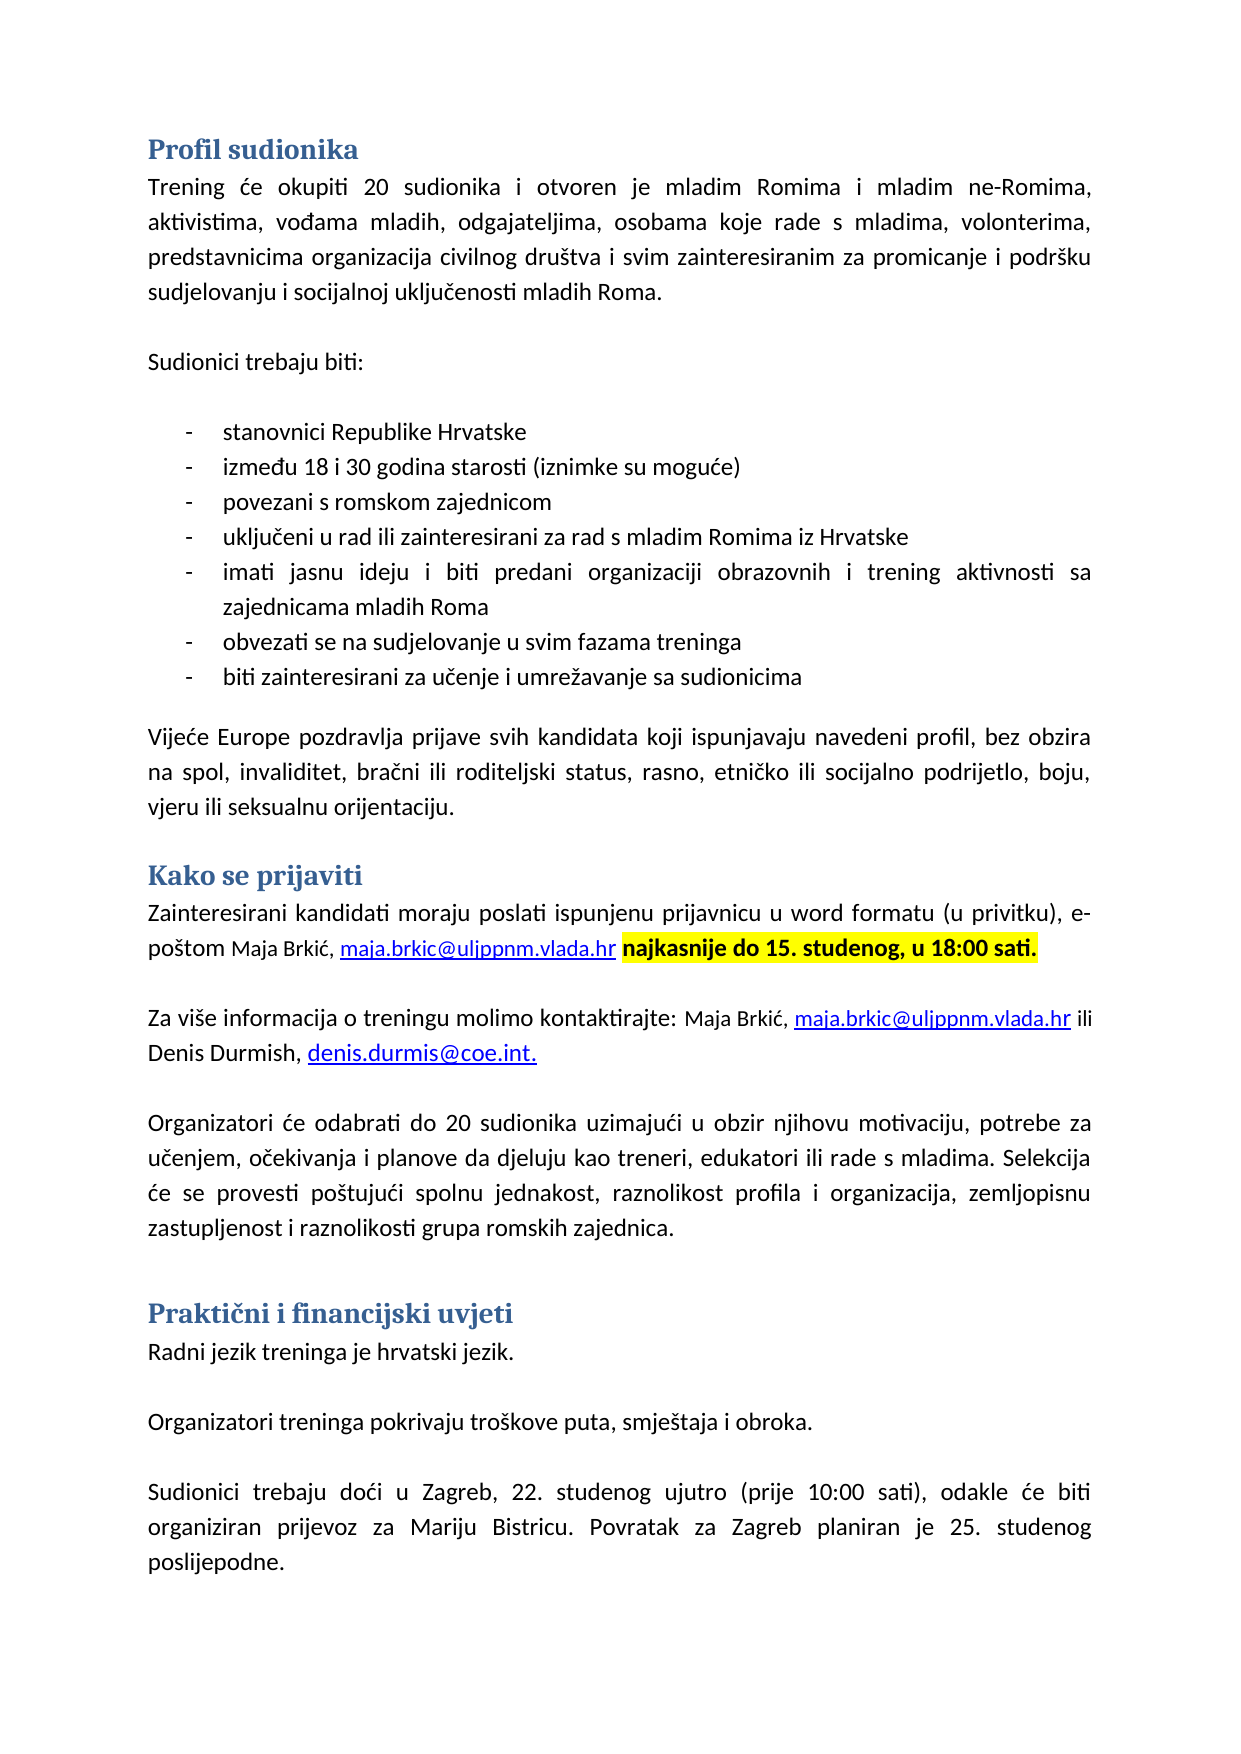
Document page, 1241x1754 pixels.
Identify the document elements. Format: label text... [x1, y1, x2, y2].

subtitle Profil sudionika [148, 133, 1093, 166]
text Organizatori treninga pokrivaju troškove puta, smještaja i obroka. [148, 1406, 1093, 1436]
list imati jasnu ideju i biti predani organizaciji obrazovnih i trening aktivnosti sa zajednicama mladih Roma [185, 556, 1093, 622]
text Sudionici trebaju biti: [148, 346, 1093, 377]
text Za više informacija o treningu molimo kontaktirajte: Maja Brkić, maja.brkic@uljppnm.vlada.hr ili Denis Durmish, denis.durmis@coe.int. [148, 1002, 1093, 1068]
list stanovnici Republike Hrvatske [185, 416, 1093, 447]
list biti zainteresirani za učenje i umrežavanje sa sudionicima [185, 661, 1093, 692]
text Organizatori će odabrati do 20 sudionika uzimajući u obzir njihovu motivaciju, potrebe za učenjem, očekivanja i planove da djeluju kao treneri, edukatori ili rade s mladima. Selekcija će se provesti poštujući spolnu jednakost, raznolikost profila i organizacija, zemljopisnu zastupljenost i raznolikosti grupa romskih zajednica. [148, 1107, 1093, 1243]
text Trening će okupiti 20 sudionika i otvoren je mladim Romima i mladim ne-Romima, aktivistima, vođama mladih, odgajateljima, osobama koje rade s mladima, volonterima, predstavnicima organizacija civilnog društva i svim zainteresiranim za promicanje i podršku sudjelovanju i socijalnoj uključenosti mladih Roma. [148, 171, 1093, 307]
text Sudionici trebaju doći u Zagreb, 22. studenog ujutro (prije 10:00 sati), odakle će biti organiziran prijevoz za Mariju Bistricu. Povratak za Zagreb planiran je 25. studenog poslijepodne. [148, 1476, 1093, 1576]
list povezani s romskom zajednicom [185, 486, 1093, 517]
text Kako se prijaviti [148, 859, 1093, 892]
text Zainteresirani kandidati moraju poslati ispunjenu prijavnicu u word formatu (u privitku), e-poštom Maja Brkić, maja.brkic@uljppnm.vlada.hr najkasnije do 15. studenog, u 18:00 sati. [148, 897, 1093, 963]
list obvezati se na sudjelovanje u svim fazama treninga [185, 626, 1093, 657]
list između 18 i 30 godina starosti (iznimke su moguće) [185, 451, 1093, 482]
text Radni jezik treninga je hrvatski jezik. [148, 1336, 1093, 1366]
subtitle Praktični i financijski uvjeti [148, 1297, 1093, 1331]
list uključeni u rad ili zainteresirani za rad s mladim Romima iz Hrvatske [185, 521, 1093, 552]
text Vijeće Europe pozdravlja prijave svih kandidata koji ispunjavaju navedeni profil, bez obzira na spol, invaliditet, bračni ili roditeljski status, rasno, etničko ili socijalno podrijetlo, boju, vjeru ili seksualnu orijentaciju. [148, 721, 1093, 822]
